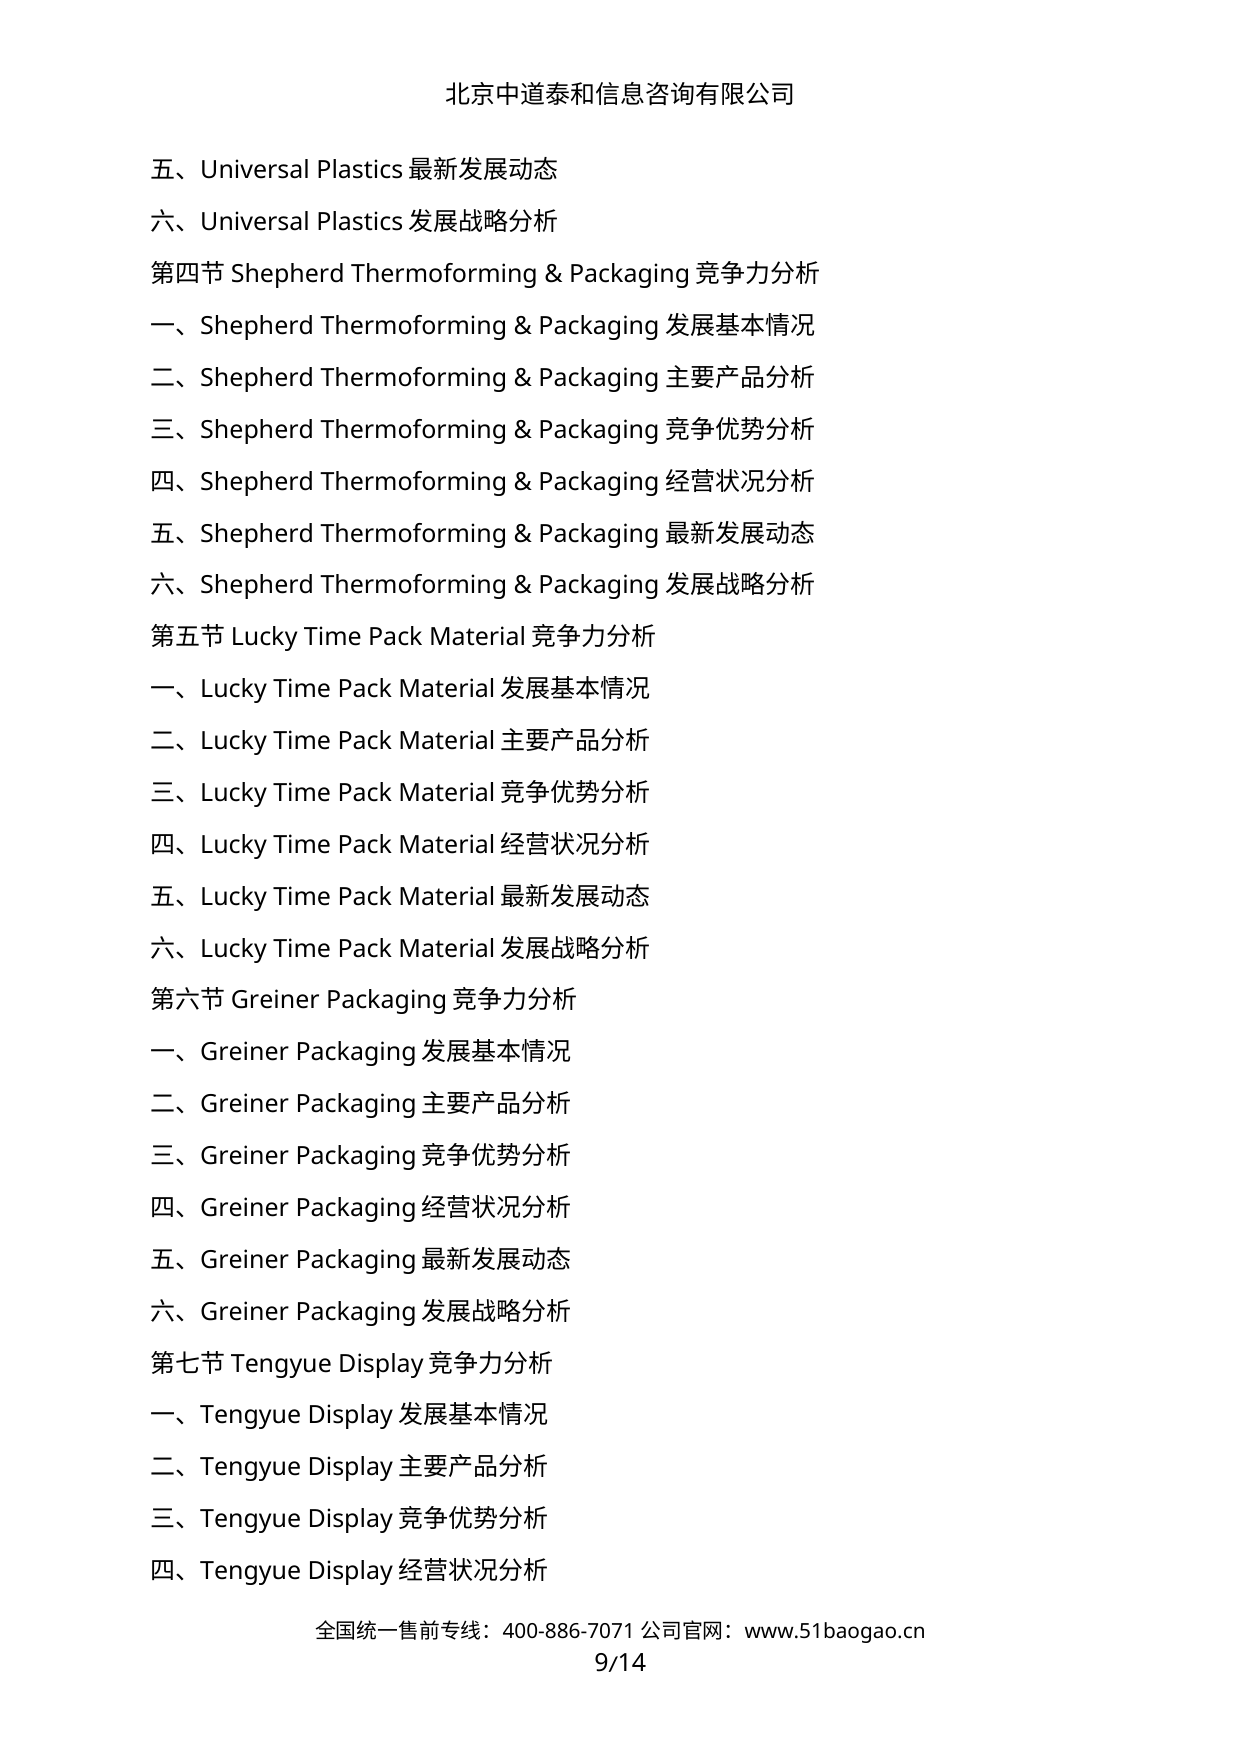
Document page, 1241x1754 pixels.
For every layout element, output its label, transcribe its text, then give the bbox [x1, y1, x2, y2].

text 一、Greiner Packaging发展基本情况 [150, 1032, 1090, 1068]
text 一、Shepherd Thermoforming & Packaging发展基本情况 [150, 306, 1090, 342]
text 二、Shepherd Thermoforming & Packaging主要产品分析 [150, 357, 1090, 394]
text 二、Greiner Packaging主要产品分析 [150, 1084, 1090, 1120]
text 二、Tengyue Display主要产品分析 [150, 1447, 1090, 1483]
text 第七节 Tengyue Display竞争力分析 [150, 1343, 1090, 1379]
text 四、Greiner Packaging经营状况分析 [150, 1187, 1090, 1224]
text 三、Shepherd Thermoforming & Packaging竞争优势分析 [150, 409, 1090, 446]
text 第六节 Greiner Packaging竞争力分析 [150, 980, 1090, 1016]
text 三、Tengyue Display竞争优势分析 [150, 1499, 1090, 1535]
text 第五节 Lucky Time Pack Material竞争力分析 [150, 617, 1090, 653]
text 五、Universal Plastics最新发展动态 [150, 150, 1090, 186]
text 一、Tengyue Display发展基本情况 [150, 1395, 1090, 1431]
text 六、Greiner Packaging发展战略分析 [150, 1291, 1090, 1327]
text 六、Universal Plastics发展战略分析 [150, 202, 1090, 238]
text 四、Shepherd Thermoforming & Packaging经营状况分析 [150, 461, 1090, 497]
text 第四节 Shepherd Thermoforming & Packaging竞争力分析 [150, 254, 1090, 290]
text 二、Lucky Time Pack Material主要产品分析 [150, 721, 1090, 757]
text 一、Lucky Time Pack Material发展基本情况 [150, 669, 1090, 705]
text 三、Greiner Packaging竞争优势分析 [150, 1136, 1090, 1172]
text 四、Tengyue Display经营状况分析 [150, 1551, 1090, 1587]
text 五、Lucky Time Pack Material最新发展动态 [150, 876, 1090, 912]
text 四、Lucky Time Pack Material经营状况分析 [150, 824, 1090, 861]
text 六、Shepherd Thermoforming & Packaging发展战略分析 [150, 565, 1090, 601]
text 三、Lucky Time Pack Material竞争优势分析 [150, 772, 1090, 809]
text 五、Shepherd Thermoforming & Packaging最新发展动态 [150, 513, 1090, 549]
text 六、Lucky Time Pack Material发展战略分析 [150, 928, 1090, 964]
text 五、Greiner Packaging最新发展动态 [150, 1239, 1090, 1276]
